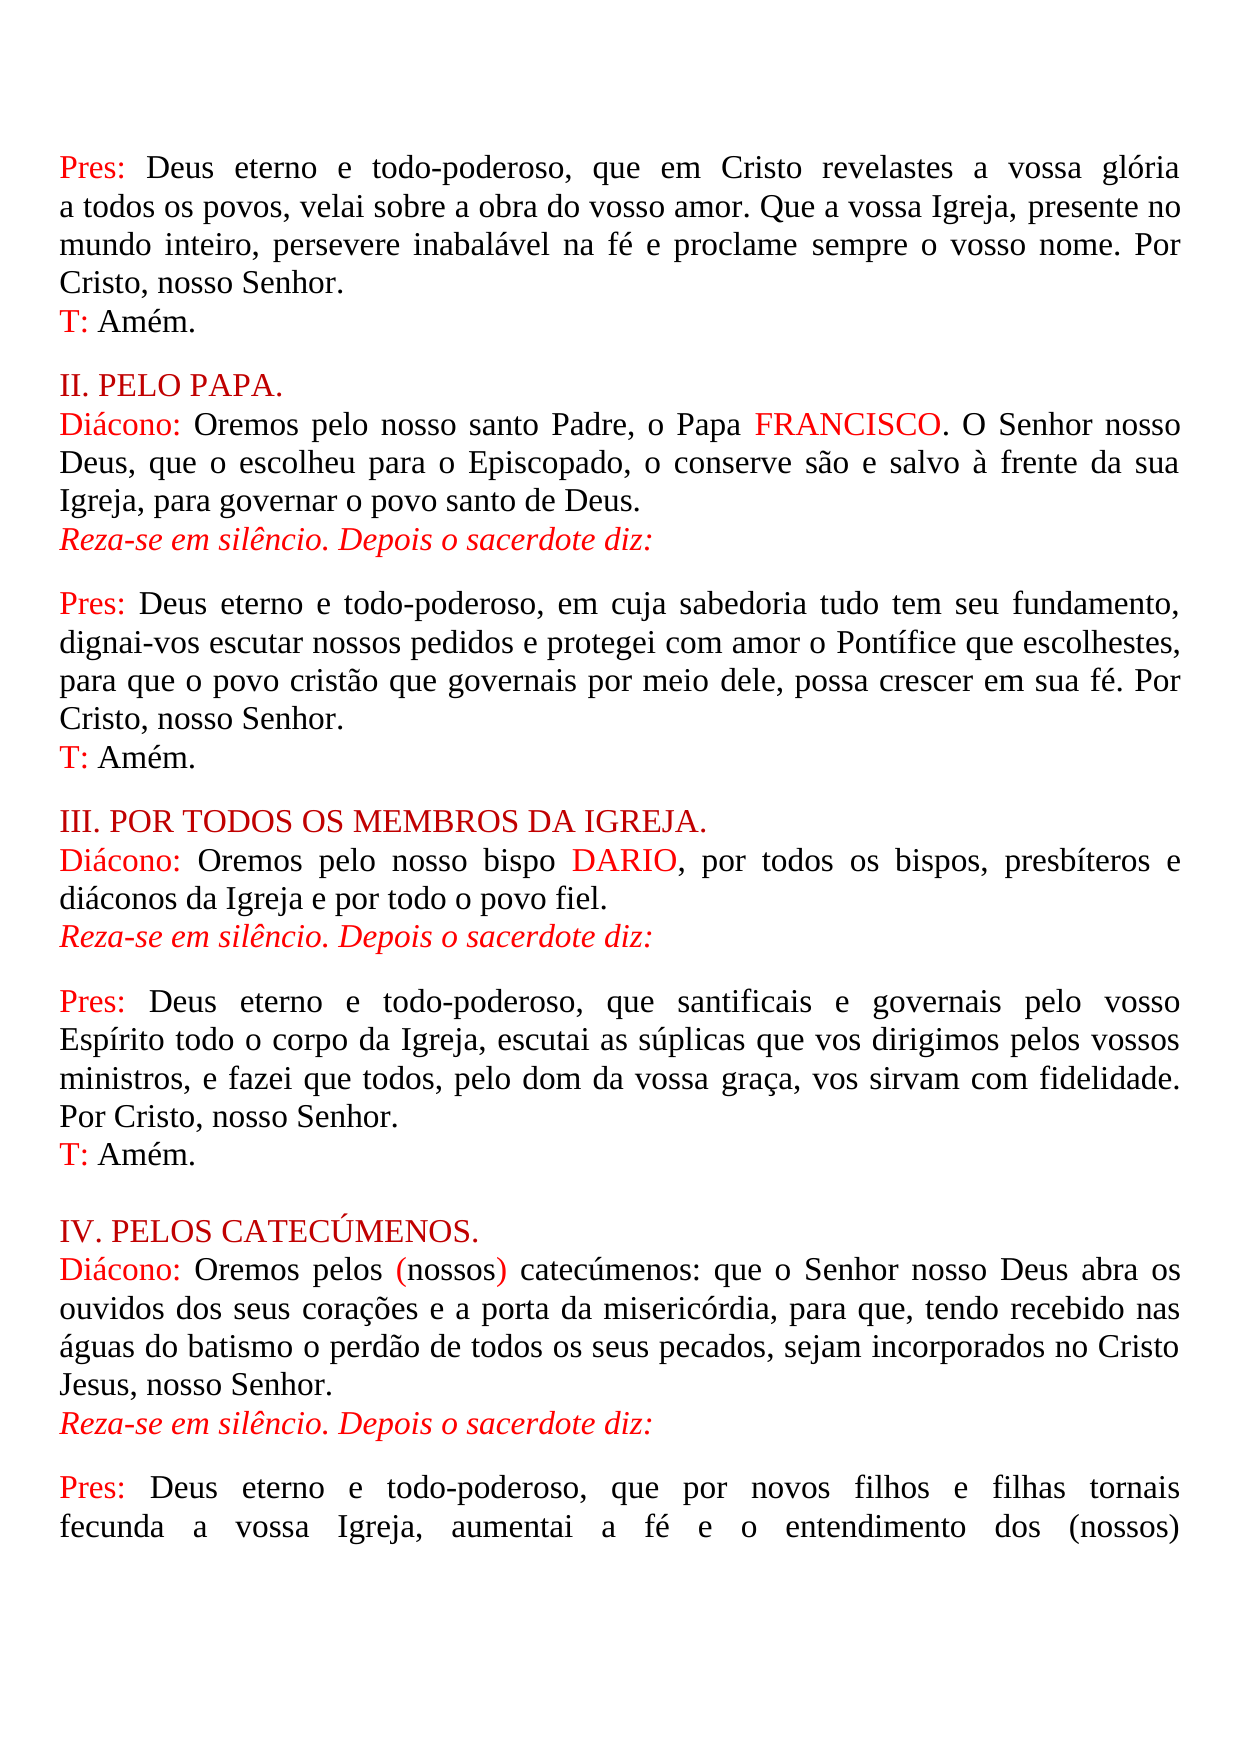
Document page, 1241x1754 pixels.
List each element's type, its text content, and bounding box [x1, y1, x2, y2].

text Diácono: Oremos pelos (nossos) catecúmenos: que o Senhor nosso Deus abra os ouvidos dos seus corações e a porta da misericórdia, para que, tendo recebido nas águas do batismo o perdão de todos os seus pecados, sejam incorporados no Cristo Jesus, nosso Senhor. [59, 1250, 1181, 1403]
text T: Amém. [59, 737, 1181, 775]
text T: Amém. [59, 1135, 1181, 1173]
text T: Amém. [59, 301, 1181, 339]
text Diácono: Oremos pelo nosso santo Padre, o Papa FRANCISCO. O Senhor nosso Deus, que o escolheu para o Episcopado, o conserve são e salvo à frente da sua Igreja, para governar o povo santo de Deus. [59, 404, 1181, 519]
text Reza-se em silêncio. Depois o sacerdote diz: [59, 519, 1181, 557]
text Diácono: Oremos pelo nosso bispo DARIO, por todos os bispos, presbíteros e diáconos da Igreja e por todo o povo fiel. [59, 840, 1181, 917]
text Pres: Deus eterno e todo-poderoso, que em Cristo revelastes a vossa glória a todos os povos, velai sobre a obra do vosso amor. Que a vossa Igreja, presente no mundo inteiro, persevere inabalável na fé e proclame sempre o vosso nome. Por Cristo, nosso Senhor. [59, 148, 1181, 301]
text II. PELO PAPA. [59, 366, 1181, 404]
text Pres: Deus eterno e todo-poderoso, em cuja sabedoria tudo tem seu fundamento, dignai-vos escutar nossos pedidos e protegei com amor o Pontífice que escolhestes, para que o povo cristão que governais por meio dele, possa crescer em sua fé. Por Cristo, nosso Senhor. [59, 584, 1181, 737]
text Pres: Deus eterno e todo-poderoso, que santificais e governais pelo vosso Espírito todo o corpo da Igreja, escutai as súplicas que vos dirigimos pelos vossos ministros, e fazei que todos, pelo dom da vossa graça, vos sirvam com fidelidade. Por Cristo, nosso Senhor. [59, 981, 1181, 1135]
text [59, 1468, 1181, 1544]
text IV. PELOS CATECÚMENOS. [59, 1173, 1181, 1250]
text Reza-se em silêncio. Depois o sacerdote diz: [59, 1403, 1181, 1441]
text Reza-se em silêncio. Depois o sacerdote diz: [59, 917, 1181, 955]
text III. POR TODOS OS MEMBROS DA IGREJA. [59, 802, 1181, 840]
